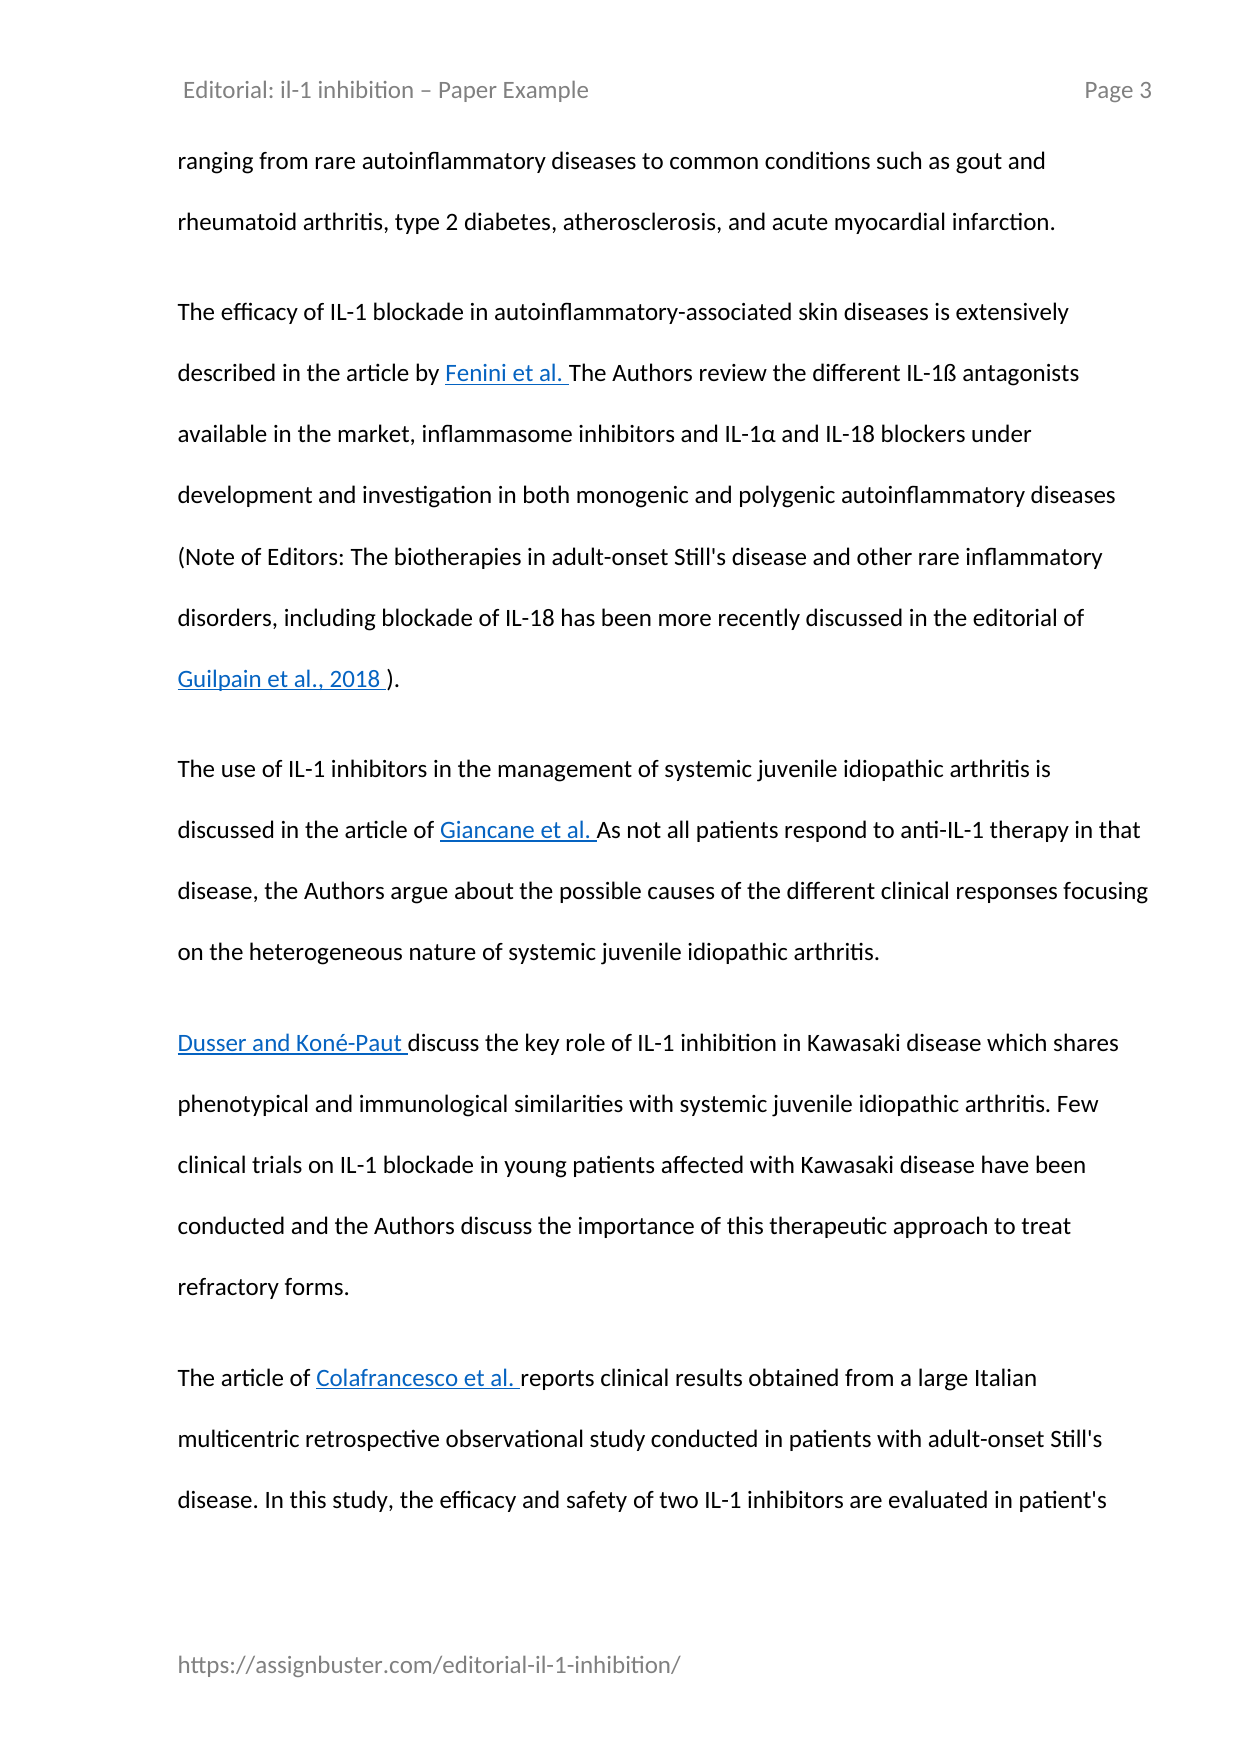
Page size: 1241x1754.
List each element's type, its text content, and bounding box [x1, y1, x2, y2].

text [177, 1362, 1152, 1514]
text The use of IL-1 inhibitors in the management of systemic juvenile idiopathic arthritis is discussed in the article of Giancane et al. As not all patients respond to anti-IL-1 therapy in that disease, the Authors argue about the possible causes of the different clinical responses focusing on the heterogeneous nature of systemic juvenile idiopathic arthritis. [177, 753, 1152, 967]
text Dusser and Koné-Paut discuss the key role of IL-1 inhibition in Kawasaki disease which shares phenotypical and immunological similarities with systemic juvenile idiopathic arthritis. Few clinical trials on IL-1 blockade in young patients affected with Kawasaki disease have been conducted and the Authors discuss the importance of this therapeutic approach to treat refractory forms. [177, 1027, 1152, 1302]
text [177, 145, 1152, 237]
text The efficacy of IL-1 blockade in autoinflammatory-associated skin diseases is extensively described in the article by Fenini et al. The Authors review the different IL-1ß antagonists available in the market, inflammasome inhibitors and IL-1α and IL-18 blockers under development and investigation in both monogenic and polygenic autoinflammatory diseases (Note of Editors: The biotherapies in adult-onset Still's disease and other rare inflammatory disorders, including blockade of IL-18 has been more recently discussed in the editorial of Guilpain et al., 2018 ). [177, 297, 1152, 693]
